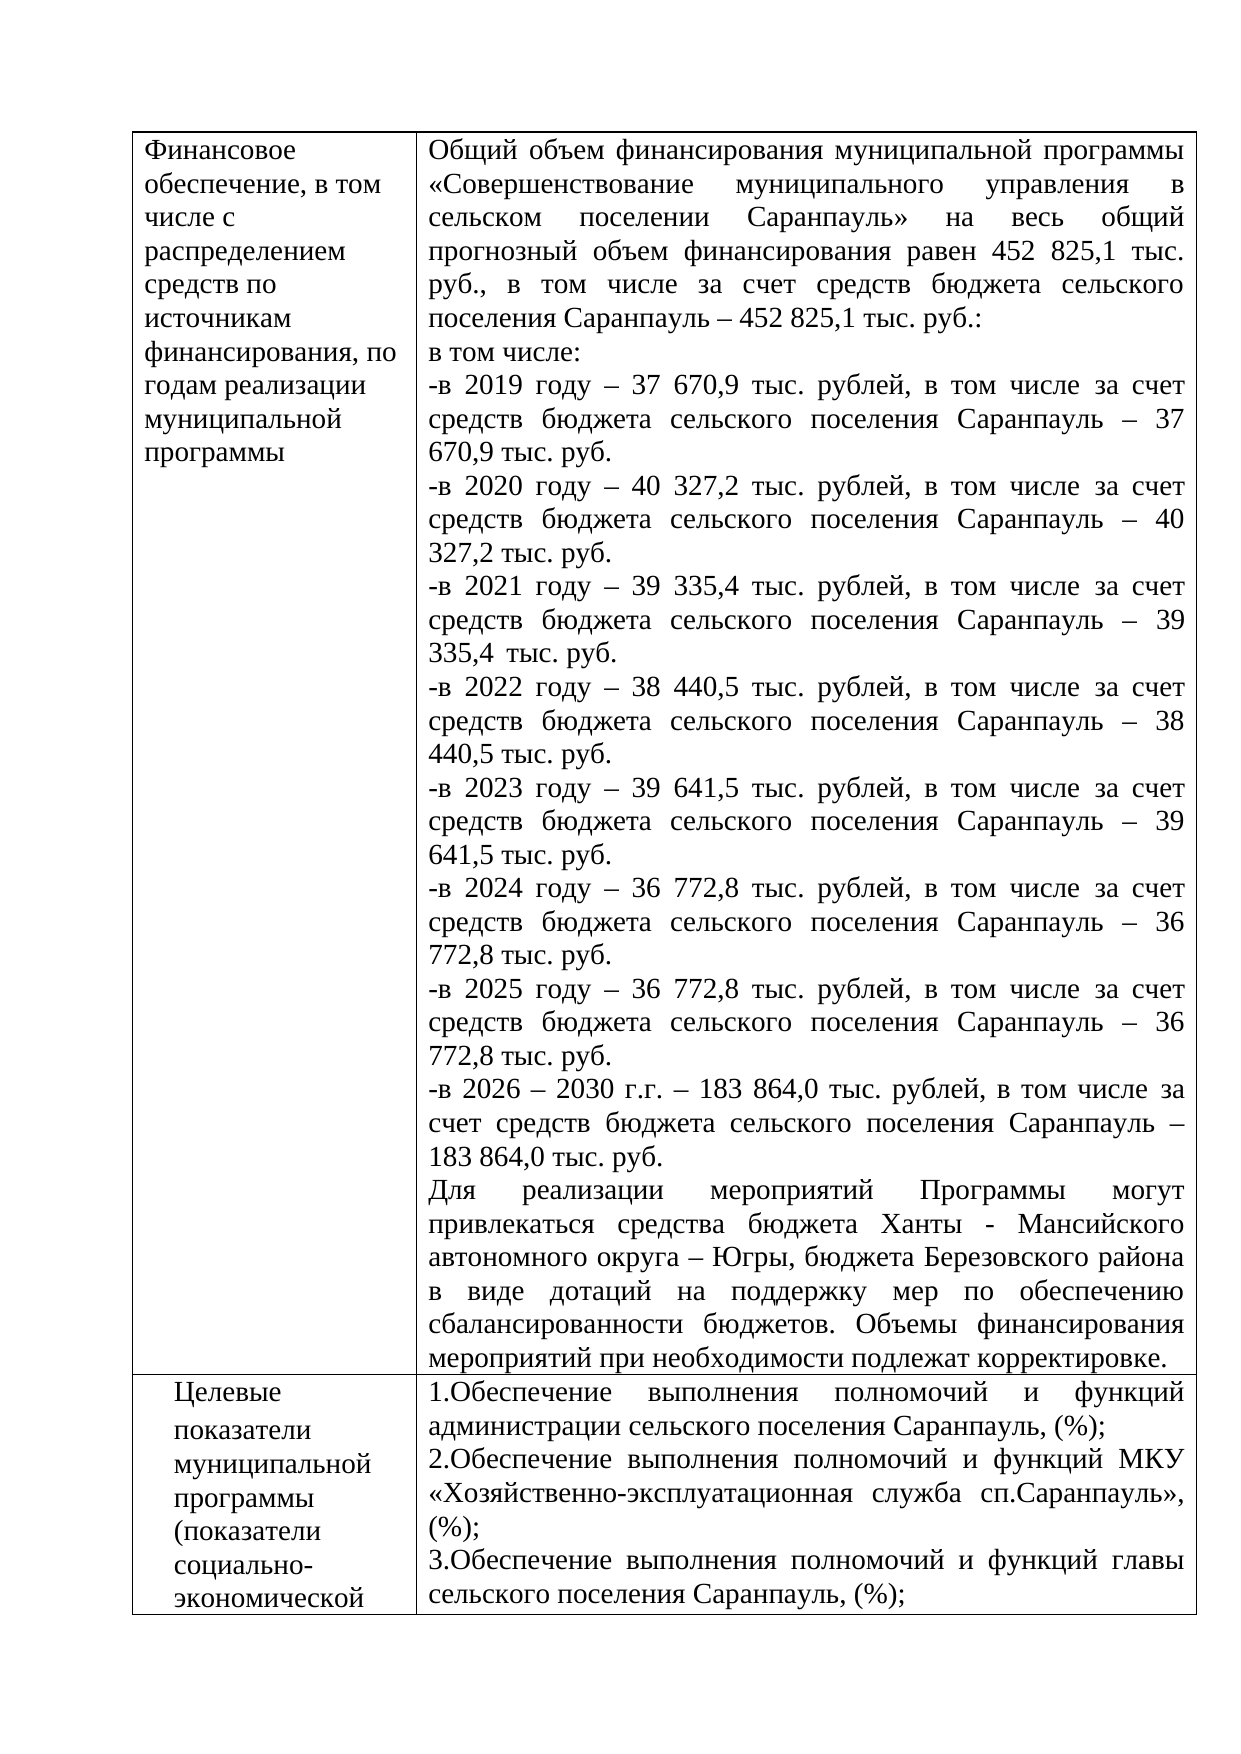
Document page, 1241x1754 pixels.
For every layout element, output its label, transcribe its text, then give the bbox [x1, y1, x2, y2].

table_cell Финансовое обеспечение, в том числе с распределением средств по источникам финансирования, по годам реализации муниципальной программы [133, 133, 416, 1373]
table_cell Общий объем финансирования муниципальной программы «Совершенствование муниципального управления в сельском поселении Саранпауль» на весь общий прогнозный объем финансирования равен 452 825,1 тыс. руб., в том числе за счет средств бюджета сельского поселения Саранпауль – 452 825,1 тыс. руб.: в том числе: -в 2019 году – 37 670,9 тыс. рублей, в том числе за счет средств бюджета сельского поселения Саранпауль – 37 670,9 тыс. руб. -в 2020 году – 40 327,2 тыс. рублей, в том числе за счет средств бюджета сельского поселения Саранпауль – 40 327,2 тыс. руб. -в 2021 году – 39 335,4 тыс. рублей, в том числе за счет средств бюджета сельского поселения Саранпауль – 39 335,4 тыс. руб. -в 2022 году – 38 440,5 тыс. рублей, в том числе за счет средств бюджета сельского поселения Саранпауль – 38 440,5 тыс. руб. -в 2023 году – 39 641,5 тыс. рублей, в том числе за счет средств бюджета сельского поселения Саранпауль – 39 641,5 тыс. руб. -в 2024 году – 36 772,8 тыс. рублей, в том числе за счет средств бюджета сельского поселения Саранпауль – 36 772,8 тыс. руб. -в 2025 году – 36 772,8 тыс. рублей, в том числе за счет средств бюджета сельского поселения Саранпауль – 36 772,8 тыс. руб. -в 2026 – 2030 г.г. – 183 864,0 тыс. рублей, в том числе за счет средств бюджета сельского поселения Саранпауль – 183 864,0 тыс. руб. Для реализации мероприятий Программы могут привлекаться средства бюджета Ханты - Мансийского автономного округа – Югры, бюджета Березовского района в виде дотаций на поддержку мер по обеспечению сбалансированности бюджетов. Объемы финансирования мероприятий при необходимости подлежат корректировке. [417, 133, 1196, 1373]
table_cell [133, 1375, 416, 1614]
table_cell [417, 1375, 1196, 1614]
